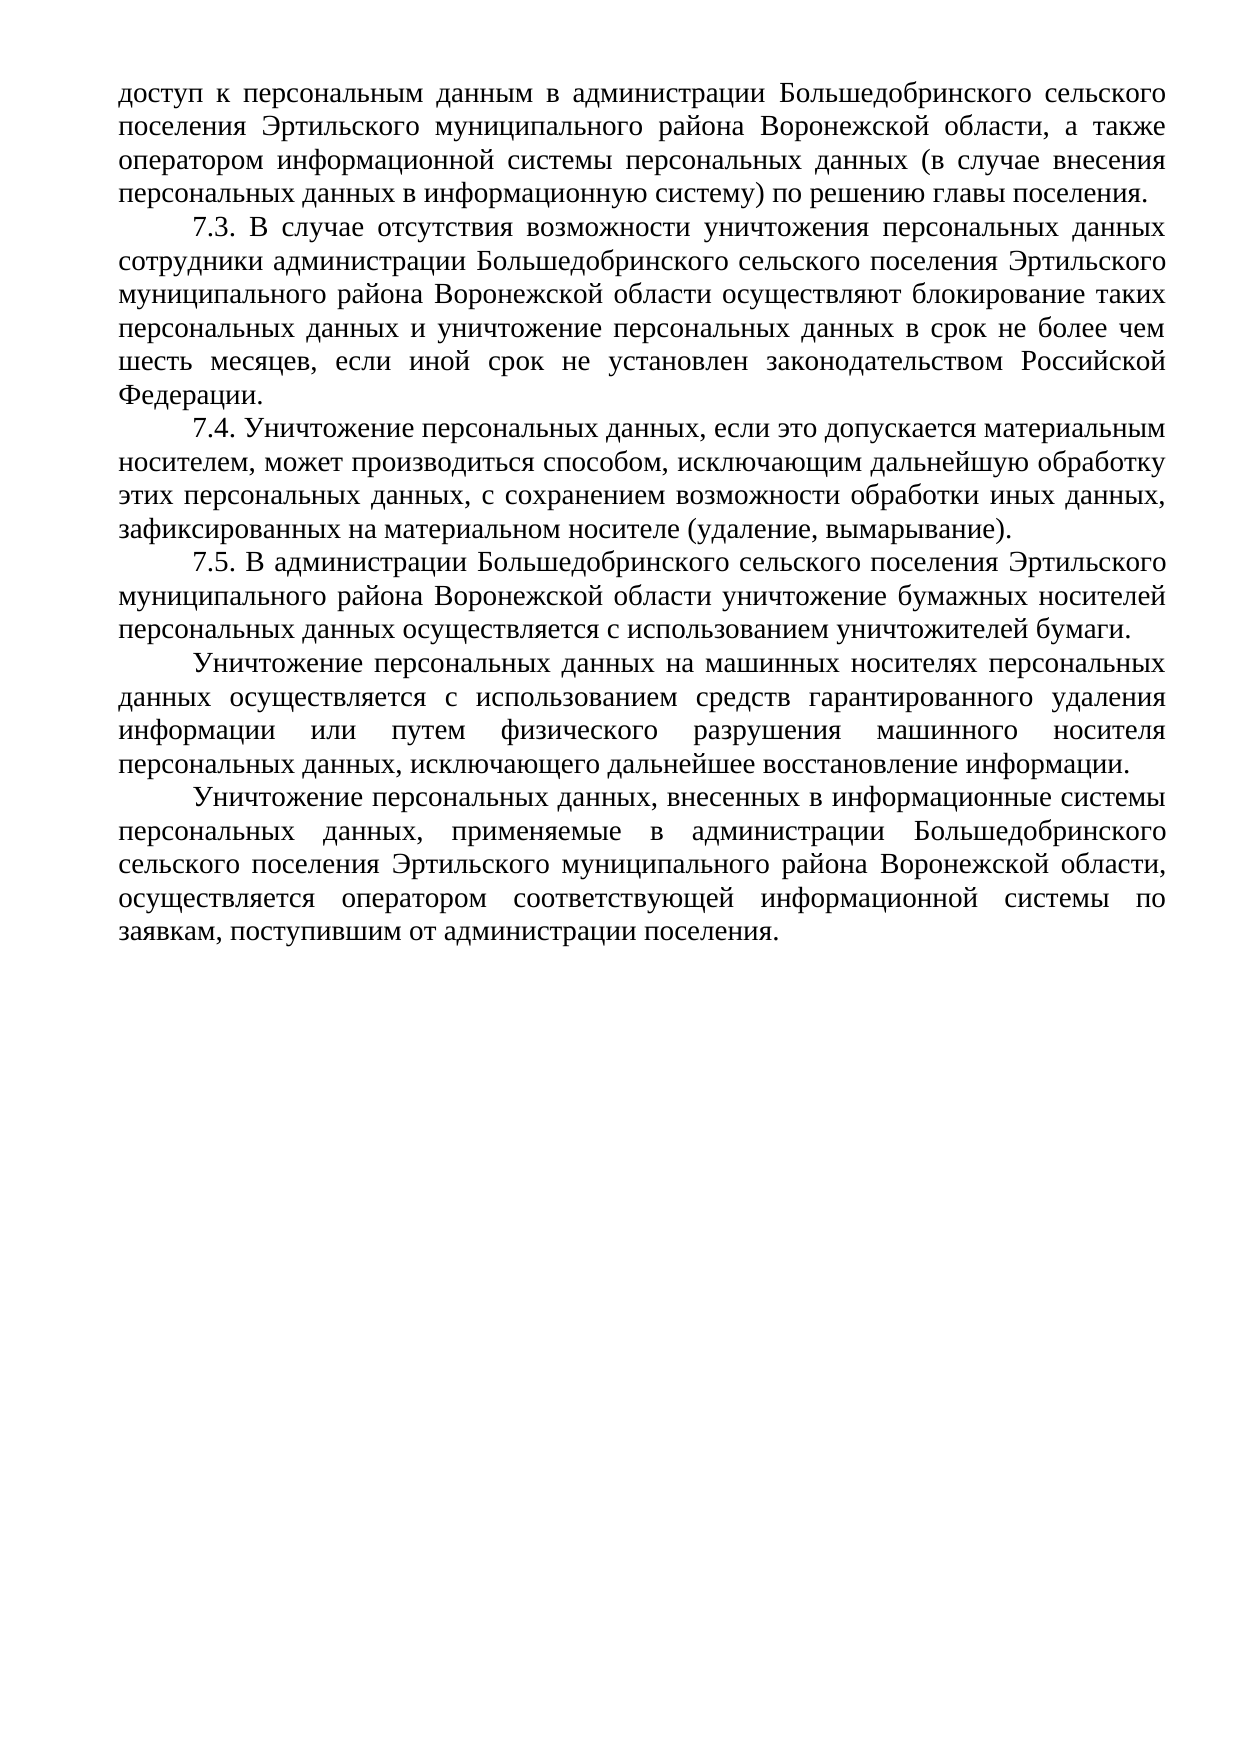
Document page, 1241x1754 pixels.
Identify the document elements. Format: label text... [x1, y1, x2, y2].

text Уничтожение персональных данных на машинных носителях персональных данных осуществляется с использованием средств гарантированного удаления информации или путем физического разрушения машинного носителя персональных данных, исключающего дальнейшее восстановление информации. [118, 645, 1167, 779]
text Уничтожение персональных данных, внесенных в информационные системы персональных данных, применяемые в администрации Большедобринского сельского поселения Эртильского муниципального района Воронежской области, осуществляется оператором соответствующей информационной системы по заявкам, поступившим от администрации поселения. [118, 779, 1167, 947]
text 7.3. В случае отсутствия возможности уничтожения персональных данных сотрудники администрации Большедобринского сельского поселения Эртильского муниципального района Воронежской области осуществляют блокирование таких персональных данных и уничтожение персональных данных в срок не более чем шесть месяцев, если иной срок не установлен законодательством Российской Федерации. [118, 209, 1167, 410]
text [118, 75, 1167, 209]
text 7.5. В администрации Большедобринского сельского поселения Эртильского муниципального района Воронежской области уничтожение бумажных носителей персональных данных осуществляется с использованием уничтожителей бумаги. [118, 544, 1167, 645]
text 7.4. Уничтожение персональных данных, если это допускается материальным носителем, может производиться способом, исключающим дальнейшую обработку этих персональных данных, с сохранением возможности обработки иных данных, зафиксированных на материальном носителе (удаление, вымарывание). [118, 410, 1167, 544]
